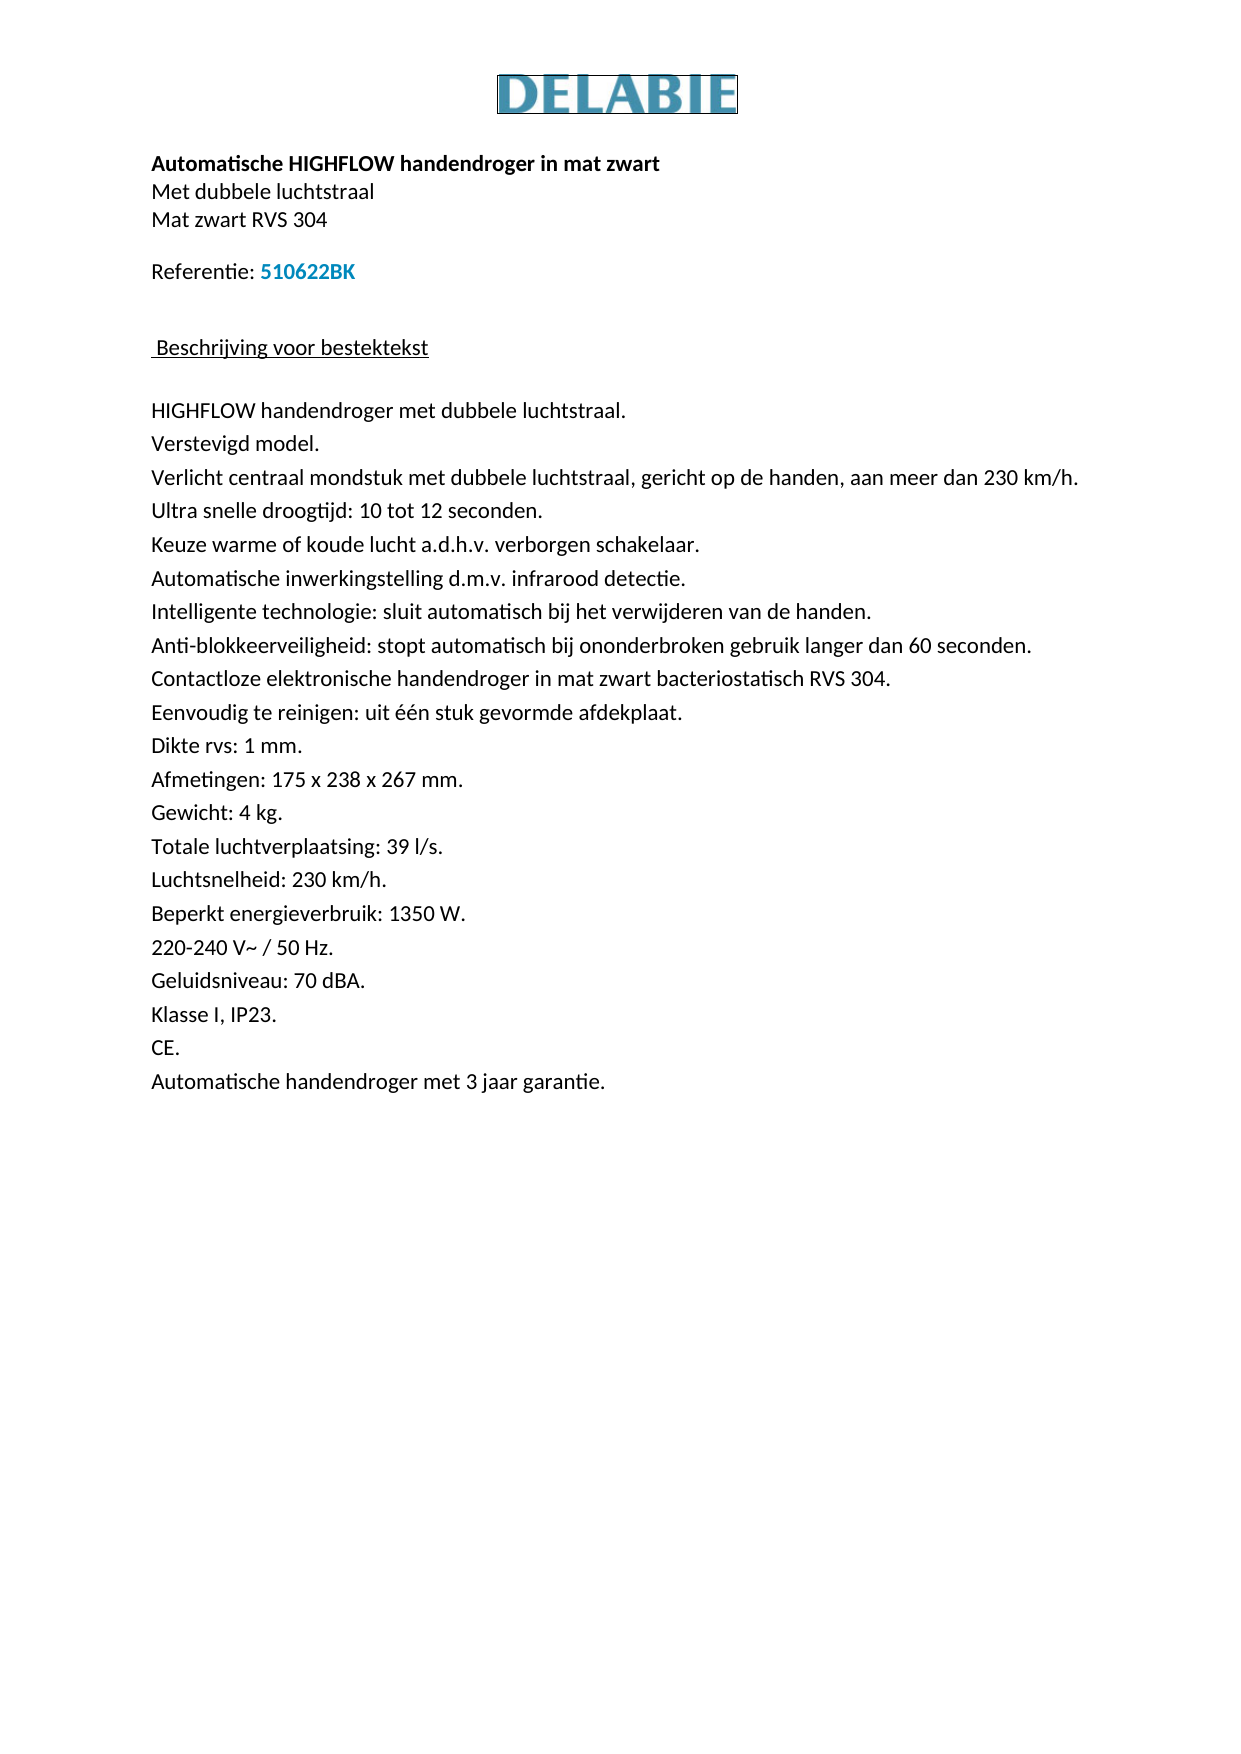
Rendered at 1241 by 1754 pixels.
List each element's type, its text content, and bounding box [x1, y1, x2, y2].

text Verlicht centraal mondstuk met dubbele luchtstraal, gericht op de handen, aan meer dan 230 km/h. [151, 463, 1084, 491]
text Dikte rvs: 1 mm. [151, 731, 1084, 759]
text Met dubbele luchtstraal [151, 177, 1084, 205]
text Ultra snelle droogtijd: 10 tot 12 seconden. [151, 497, 1084, 525]
text Automatische inwerkingstelling d.m.v. infrarood detectie. [151, 564, 1084, 592]
text Automatische HIGHFLOW handendroger in mat zwart [151, 149, 1084, 177]
text Verstevigd model. [151, 429, 1084, 458]
text Totale luchtverplaatsing: 39 l/s. [151, 832, 1084, 860]
text Beperkt energieverbruik: 1350 W. [151, 899, 1084, 927]
text Intelligente technologie: sluit automatisch bij het verwijderen van de handen. [151, 597, 1084, 625]
text HIGHFLOW handendroger met dubbele luchtstraal. [151, 396, 1084, 424]
text Klasse I, IP23. [151, 1000, 1084, 1028]
text Automatische handendroger met 3 jaar garantie. [151, 1067, 1084, 1095]
text Geluidsniveau: 70 dBA. [151, 966, 1084, 994]
text Anti-blokkeerveiligheid: stopt automatisch bij ononderbroken gebruik langer dan 60 seconden. [151, 631, 1084, 659]
text Gewicht: 4 kg. [151, 798, 1084, 827]
text Referentie: 510622BK [151, 257, 1084, 285]
picture [498, 76, 737, 113]
text Mat zwart RVS 304 [151, 205, 1084, 233]
text CE. [151, 1033, 1084, 1061]
text Beschrijving voor bestektekst [151, 333, 1084, 361]
text Afmetingen: 175 x 238 x 267 mm. [151, 765, 1084, 793]
text 220-240 V~ / 50 Hz. [151, 933, 1084, 961]
text Eenvoudig te reinigen: uit één stuk gevormde afdekplaat. [151, 698, 1084, 726]
text Keuze warme of koude lucht a.d.h.v. verborgen schakelaar. [151, 530, 1084, 558]
text Luchtsnelheid: 230 km/h. [151, 866, 1084, 894]
text Contactloze elektronische handendroger in mat zwart bacteriostatisch RVS 304. [151, 664, 1084, 692]
